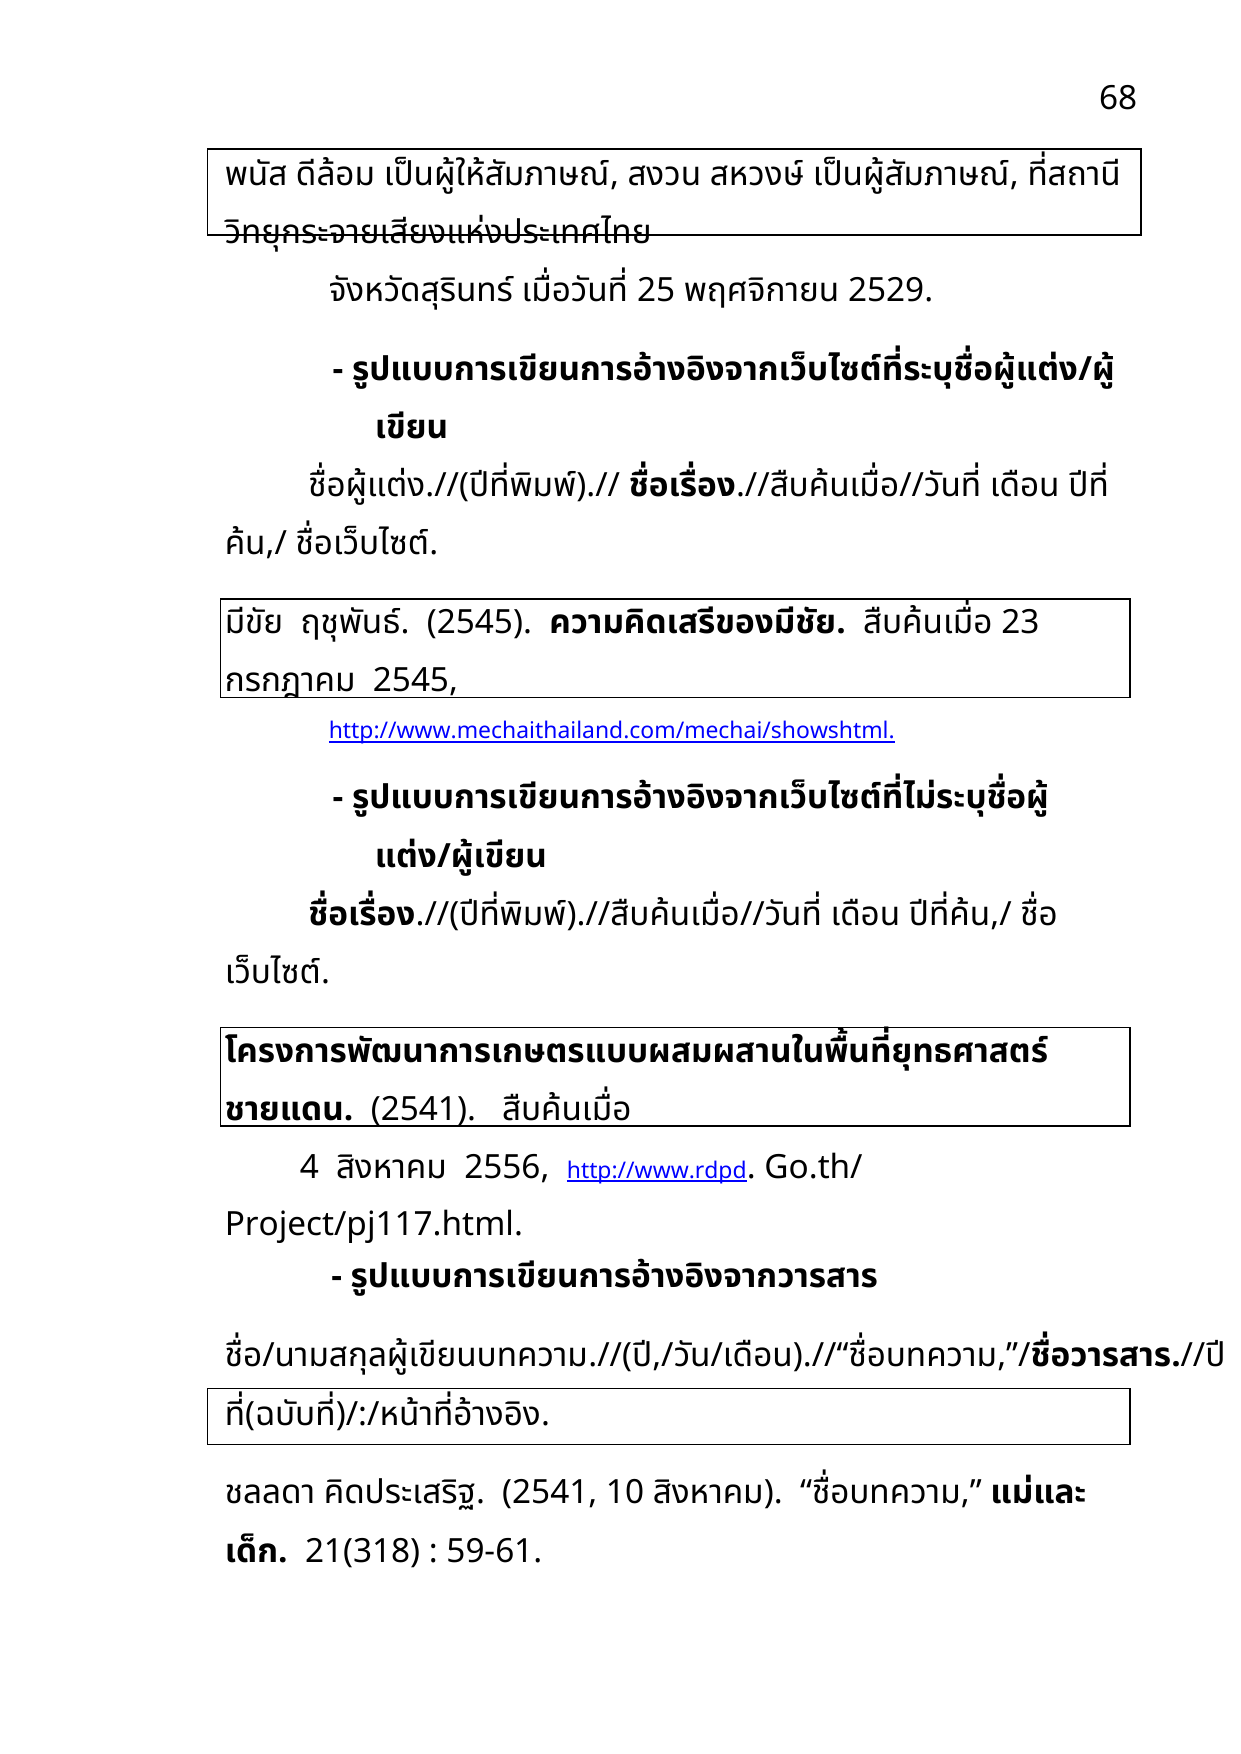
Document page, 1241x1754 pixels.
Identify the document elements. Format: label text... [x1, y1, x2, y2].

text - รูปแบบการเขียนการอ้างอิงจากเว็บไซต์ที่ระบุชื่อผู้แต่ง/ผู้เขียน [332, 345, 1137, 453]
text - รูปแบบการเขียนการอ้างอิงจากเว็บไซต์ที่ไม่ระบุชื่อผู้แต่ง/ผู้เขียน [332, 773, 1137, 882]
text - รูปแบบการเขียนการอ้างอิงจากวารสาร [331, 1252, 1137, 1303]
text จังหวัดสุรินทร์ เมื่อวันที่ 25 พฤศจิกายน 2529. [224, 266, 1137, 317]
text http://www.mechaithailand.com/mechai/showshtml. [224, 714, 1137, 746]
text พนัส ดีล้อม เป็นผู้ให้สัมภาษณ์, สงวน สหวงษ์ เป็นผู้สัมภาษณ์, ที่สถานีวิทยุกระจายเสียงแห่งประเทศไทย [224, 150, 1172, 258]
text มีขัย ฤชุพันธ์. (2545). ความคิดเสรีของมีชัย. สืบค้นเมื่อ 23 กรกฎาคม 2545, [224, 598, 1137, 707]
text โครงการพัฒนาการเกษตรแบบผสมผสานในพื้นที่ยุทธศาสตร์ชายแดน. (2541). สืบค้นเมื่อ [224, 1027, 1137, 1135]
text ชลลดา คิดประเสริฐ. (2541, 10 สิงหาคม). “ชื่อบทความ,” แม่และเด็ก. 21(318) : 59-61. [224, 1468, 1137, 1577]
text ชื่อเรื่อง.//(ปีที่พิมพ์).//สืบค้นเมื่อ//วันที่ เดือน ปีที่ค้น,/ ชื่อเว็บไซต์. [224, 889, 1137, 998]
text 4 สิงหาคม 2556, http://www.rdpd. Go.th/ Project/pj117.html. [224, 1143, 1137, 1245]
text ชื่อผู้แต่ง.//(ปีที่พิมพ์).// ชื่อเรื่อง.//สืบค้นเมื่อ//วันที่ เดือน ปีที่ค้น,/ ชื่อเว็บไซต์. [224, 461, 1137, 570]
text ชื่อ/นามสกุลผู้เขียนบทความ.//(ปี,/วัน/เดือน).//“ชื่อบทความ,”/ชื่อวารสาร.//ปีที่(ฉบับที่)/:/หน้าที่อ้างอิง. [224, 1331, 1231, 1440]
